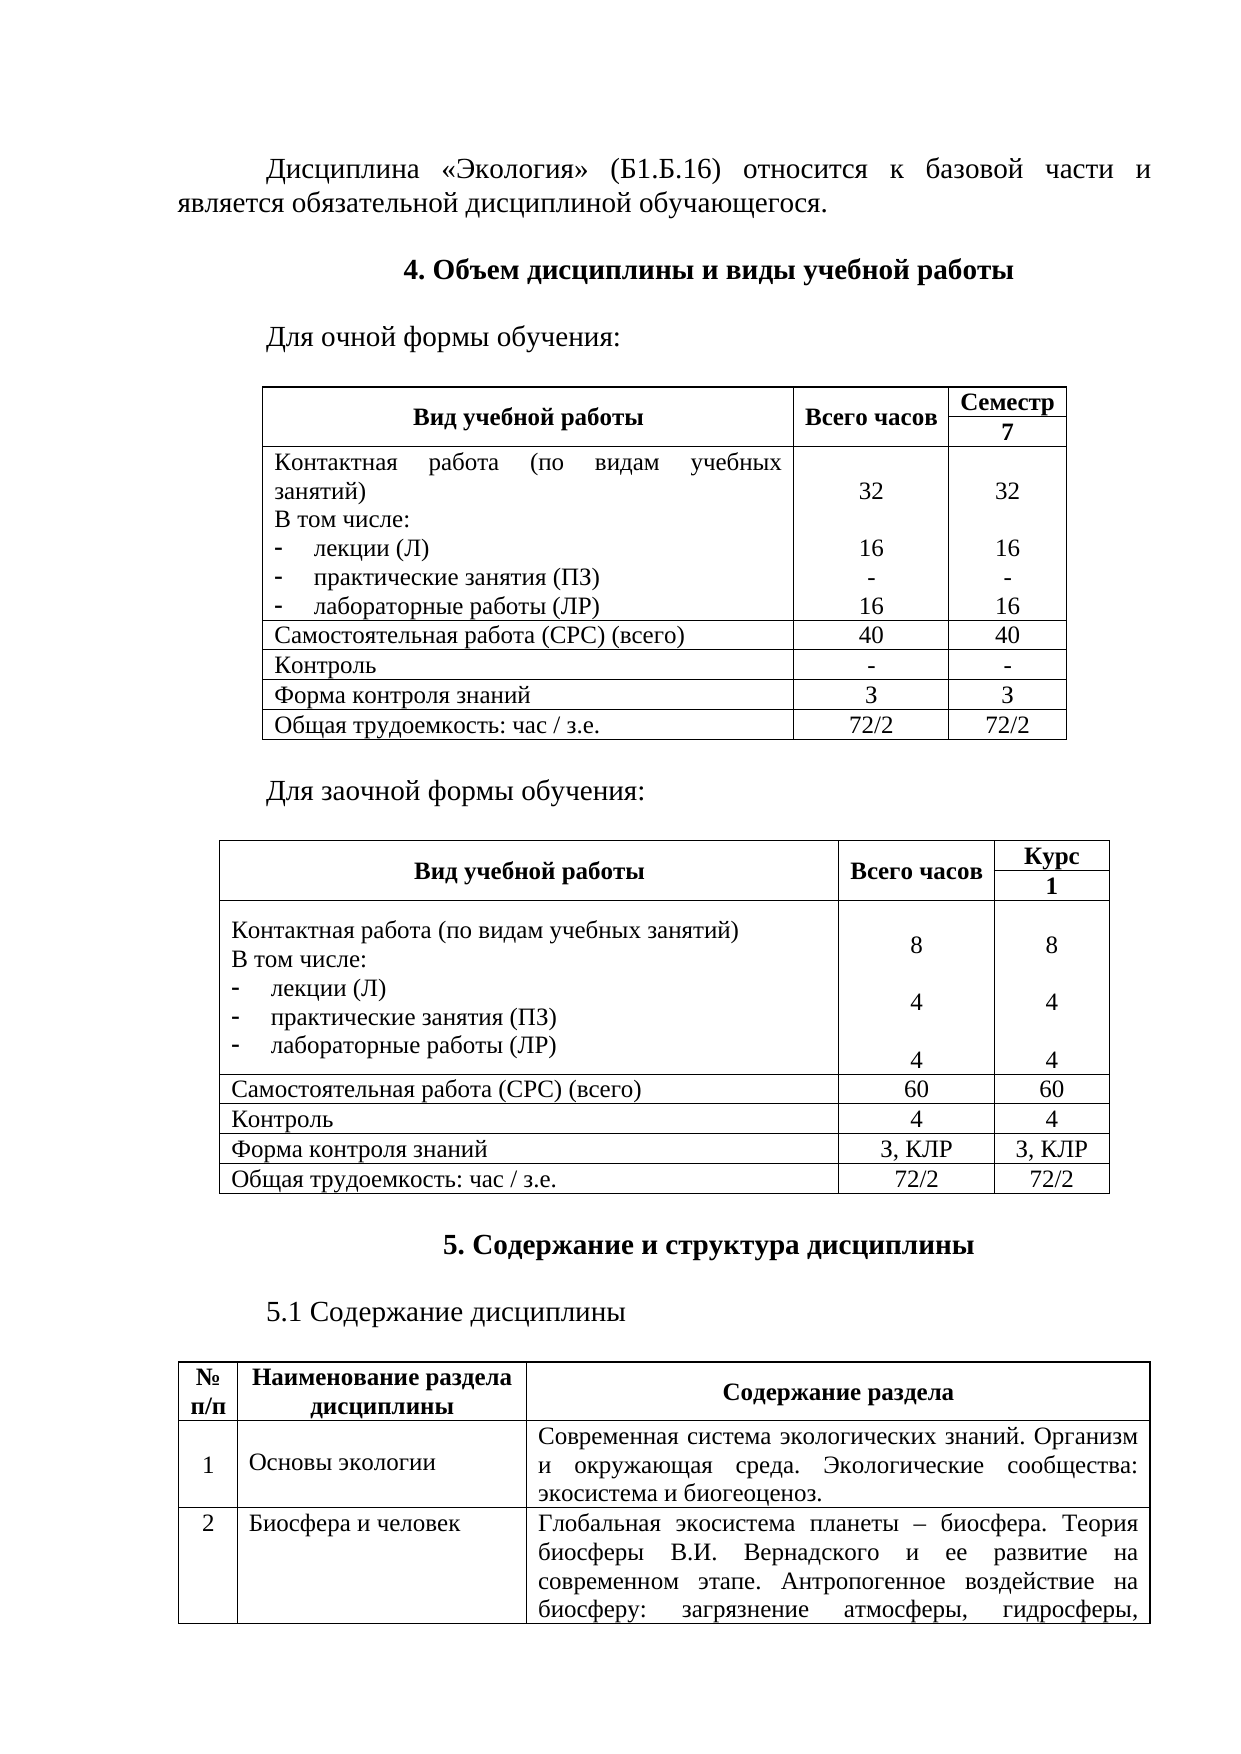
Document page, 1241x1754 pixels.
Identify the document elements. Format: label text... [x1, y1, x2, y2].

text Для заочной формы обучения: [177, 773, 1152, 807]
table_cell 1 [179, 1421, 237, 1507]
table_cell Основы экологии [238, 1421, 526, 1507]
table_header Всего часов [839, 841, 994, 900]
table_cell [527, 1508, 1149, 1623]
table_header Вид учебной работы [220, 841, 838, 900]
table_header № п/п [179, 1363, 237, 1420]
table_cell - [949, 650, 1066, 679]
table_header Наименование раздела дисциплины [238, 1363, 526, 1420]
table_cell 2 [179, 1508, 237, 1623]
table_cell З, КЛР [995, 1134, 1109, 1163]
table_header Курс [995, 841, 1109, 870]
table_cell Общая трудоемкость: час / з.е. [220, 1164, 838, 1193]
table_header Вид учебной работы [263, 388, 793, 446]
table_cell Контроль [220, 1104, 838, 1133]
table_cell Контроль [263, 650, 793, 679]
table_cell З, КЛР [839, 1134, 994, 1163]
text Для очной формы обучения: [177, 319, 1152, 353]
table_cell 72/2 [794, 710, 948, 739]
table_cell 8 4 4 [995, 901, 1109, 1073]
table_cell З [794, 680, 948, 709]
table_cell Биосфера и человек [238, 1508, 526, 1623]
table_cell Самостоятельная работа (СРС) (всего) [263, 621, 793, 649]
table_cell 72/2 [995, 1164, 1109, 1193]
table_cell 32 16 - 16 [949, 447, 1066, 619]
table_cell 32 16 - 16 [794, 447, 948, 619]
table_cell 4 [839, 1104, 994, 1133]
table_header Семестр [949, 388, 1066, 416]
table_cell Контактная работа (по видам учебных занятий) В том числе: лекции (Л) практические занятия (ПЗ) лабораторные работы (ЛР) [220, 901, 838, 1073]
table_cell 40 [949, 621, 1066, 649]
table_cell Форма контроля знаний [263, 680, 793, 709]
table_header Всего часов [794, 388, 948, 446]
table_header Содержание раздела [527, 1363, 1149, 1420]
table_cell Общая трудоемкость: час / з.е. [263, 710, 793, 739]
table_cell 72/2 [839, 1164, 994, 1193]
text 5.1 Содержание дисциплины [177, 1294, 1152, 1328]
table_cell 4 [995, 1104, 1109, 1133]
table_cell - [794, 650, 948, 679]
table_cell 7 [949, 417, 1066, 446]
table_cell 72/2 [949, 710, 1066, 739]
text Дисциплина «Экология» (Б1.Б.16) относится к базовой части и является обязательной дисциплиной обучающегося. [177, 152, 1152, 219]
table_cell 8 4 4 [839, 901, 994, 1073]
table_cell Форма контроля знаний [220, 1134, 838, 1163]
table_cell 60 [839, 1075, 994, 1103]
text 4. Объем дисциплины и виды учебной работы [177, 252, 1152, 286]
table_cell 40 [794, 621, 948, 649]
table_cell Самостоятельная работа (СРС) (всего) [220, 1075, 838, 1103]
table_cell Современная система экологических знаний. Организм и окружающая среда. Экологические сообщества: экосистема и биогеоценоз. [527, 1421, 1149, 1507]
table_cell З [949, 680, 1066, 709]
table_cell 1 [995, 871, 1109, 900]
text 5. Содержание и структура дисциплины [177, 1227, 1152, 1261]
table_cell Контактная работа (по видам учебных занятий) В том числе: лекции (Л) практические занятия (ПЗ) лабораторные работы (ЛР) [263, 447, 793, 619]
table_cell 60 [995, 1075, 1109, 1103]
